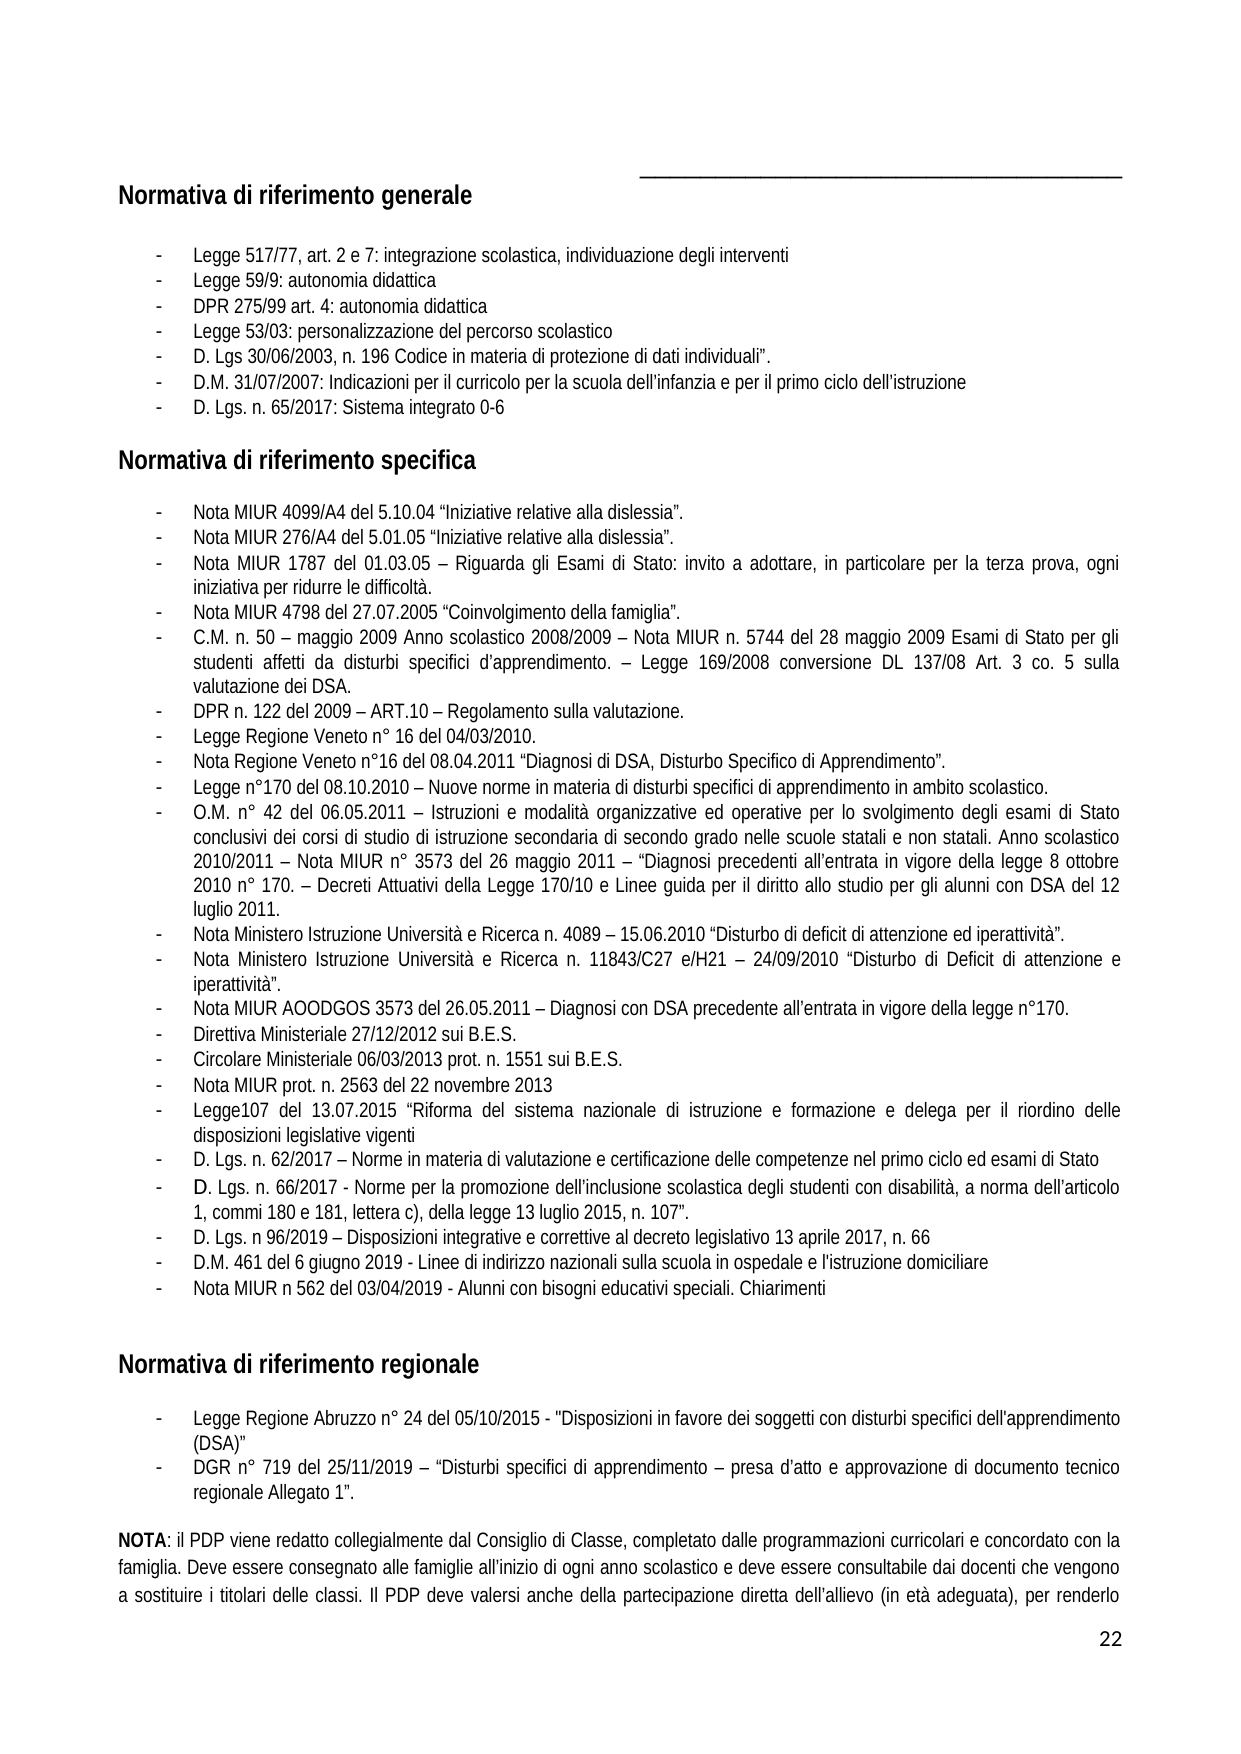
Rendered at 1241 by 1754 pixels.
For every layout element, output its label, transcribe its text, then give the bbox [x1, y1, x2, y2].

list C.M. n. 50 – maggio 2009 Anno scolastico 2008/2009 – Nota MIUR n. 5744 del 28 maggio 2009 Esami di Stato per gli studenti affetti da disturbi specifici d’apprendimento. – Legge 169/2008 conversione DL 137/08 Art. 3 co. 5 sulla valutazione dei DSA. [156, 624, 1122, 698]
list D. Lgs. n. 62/2017 – Norme in materia di valutazione e certificazione delle competenze nel primo ciclo ed esami di Stato [156, 1147, 1122, 1172]
list Legge Regione Abruzzo n° 24 del 05/10/2015 - "Disposizioni in favore dei soggetti con disturbi specifici dell'apprendimento (DSA)” [156, 1405, 1122, 1454]
list Nota MIUR prot. n. 2563 del 22 novembre 2013 [156, 1072, 1122, 1097]
list Nota Ministero Istruzione Università e Ricerca n. 11843/C27 e/H21 – 24/09/2010 “Disturbo di Deficit di attenzione e iperattività”. [156, 946, 1122, 996]
list Legge n°170 del 08.10.2010 – Nuove norme in materia di disturbi specifici di apprendimento in ambito scolastico. [156, 774, 1122, 799]
list Nota Regione Veneto n°16 del 08.04.2011 “Diagnosi di DSA, Disturbo Specifico di Apprendimento”. [156, 749, 1122, 774]
list Circolare Ministeriale 06/03/2013 prot. n. 1551 sui B.E.S. [156, 1046, 1122, 1072]
list Legge 59/9: autonomia didattica [156, 267, 1122, 293]
text ________________________________ [546, 148, 1122, 179]
list Nota MIUR AOODGOS 3573 del 26.05.2011 – Diagnosi con DSA precedente all’entrata in vigore della legge n°170. [156, 996, 1122, 1021]
list Nota MIUR n 562 del 03/04/2019 - Alunni con bisogni educativi speciali. Chiarimenti [156, 1275, 1122, 1300]
list Legge Regione Veneto n° 16 del 04/03/2010. [156, 723, 1122, 749]
list Legge107 del 13.07.2015 “Riforma del sistema nazionale di istruzione e formazione e delega per il riordino delle disposizioni legislative vigenti [156, 1097, 1122, 1147]
list Nota MIUR 1787 del 01.03.05 – Riguarda gli Esami di Stato: invito a adottare, in particolare per la terza prova, ogni iniziativa per ridurre le difficoltà. [156, 550, 1122, 599]
list O.M. n° 42 del 06.05.2011 – Istruzioni e modalità organizzative ed operative per lo svolgimento degli esami di Stato conclusivi dei corsi di studio di istruzione secondaria di secondo grado nelle scuole statali e non statali. Anno scolastico 2010/2011 – Nota MIUR n° 3573 del 26 maggio 2011 – “Diagnosi precedenti all’entrata in vigore della legge 8 ottobre 2010 n° 170. – Decreti Attuativi della Legge 170/10 e Linee guida per il diritto allo studio per gli alunni con DSA del 12 luglio 2011. [156, 799, 1122, 921]
list Legge 53/03: personalizzazione del percorso scolastico [156, 318, 1122, 344]
text Normativa di riferimento regionale [118, 1349, 1122, 1380]
text Normativa di riferimento generale [118, 179, 1122, 210]
list DGR n° 719 del 25/11/2019 – “Disturbi specifici di apprendimento – presa d’atto e approvazione di documento tecnico regionale Allegato 1”. [156, 1454, 1122, 1504]
list Nota Ministero Istruzione Università e Ricerca n. 4089 – 15.06.2010 “Disturbo di deficit di attenzione ed iperattività”. [156, 921, 1122, 946]
list Legge 517/77, art. 2 e 7: integrazione scolastica, individuazione degli interventi [156, 242, 1122, 267]
list D.M. 461 del 6 giugno 2019 - Linee di indirizzo nazionali sulla scuola in ospedale e l'istruzione domiciliare [156, 1249, 1122, 1275]
list Nota MIUR 4099/A4 del 5.10.04 “Iniziative relative alla dislessia”. [156, 499, 1122, 524]
list DPR 275/99 art. 4: autonomia didattica [156, 293, 1122, 318]
list D. Lgs. n. 65/2017: Sistema integrato 0-6 [156, 394, 1122, 420]
text Normativa di riferimento specifica [118, 444, 1122, 475]
list Direttiva Ministeriale 27/12/2012 sui B.E.S. [156, 1021, 1122, 1046]
list D. Lgs. n 96/2019 – Disposizioni integrative e correttive al decreto legislativo 13 aprile 2017, n. 66 [156, 1224, 1122, 1249]
list D. Lgs. n. 66/2017 - Norme per la promozione dell’inclusione scolastica degli studenti con disabilità, a norma dell’articolo 1, commi 180 e 181, lettera c), della legge 13 luglio 2015, n. 107”. [156, 1172, 1122, 1224]
list D.M. 31/07/2007: Indicazioni per il curricolo per la scuola dell’infanzia e per il primo ciclo dell’istruzione [156, 369, 1122, 394]
list Nota MIUR 276/A4 del 5.01.05 “Iniziative relative alla dislessia”. [156, 524, 1122, 550]
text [118, 1528, 1122, 1607]
list DPR n. 122 del 2009 – ART.10 – Regolamento sulla valutazione. [156, 698, 1122, 723]
list D. Lgs 30/06/2003, n. 196 Codice in materia di protezione di dati individuali”. [156, 344, 1122, 369]
list Nota MIUR 4798 del 27.07.2005 “Coinvolgimento della famiglia”. [156, 599, 1122, 624]
